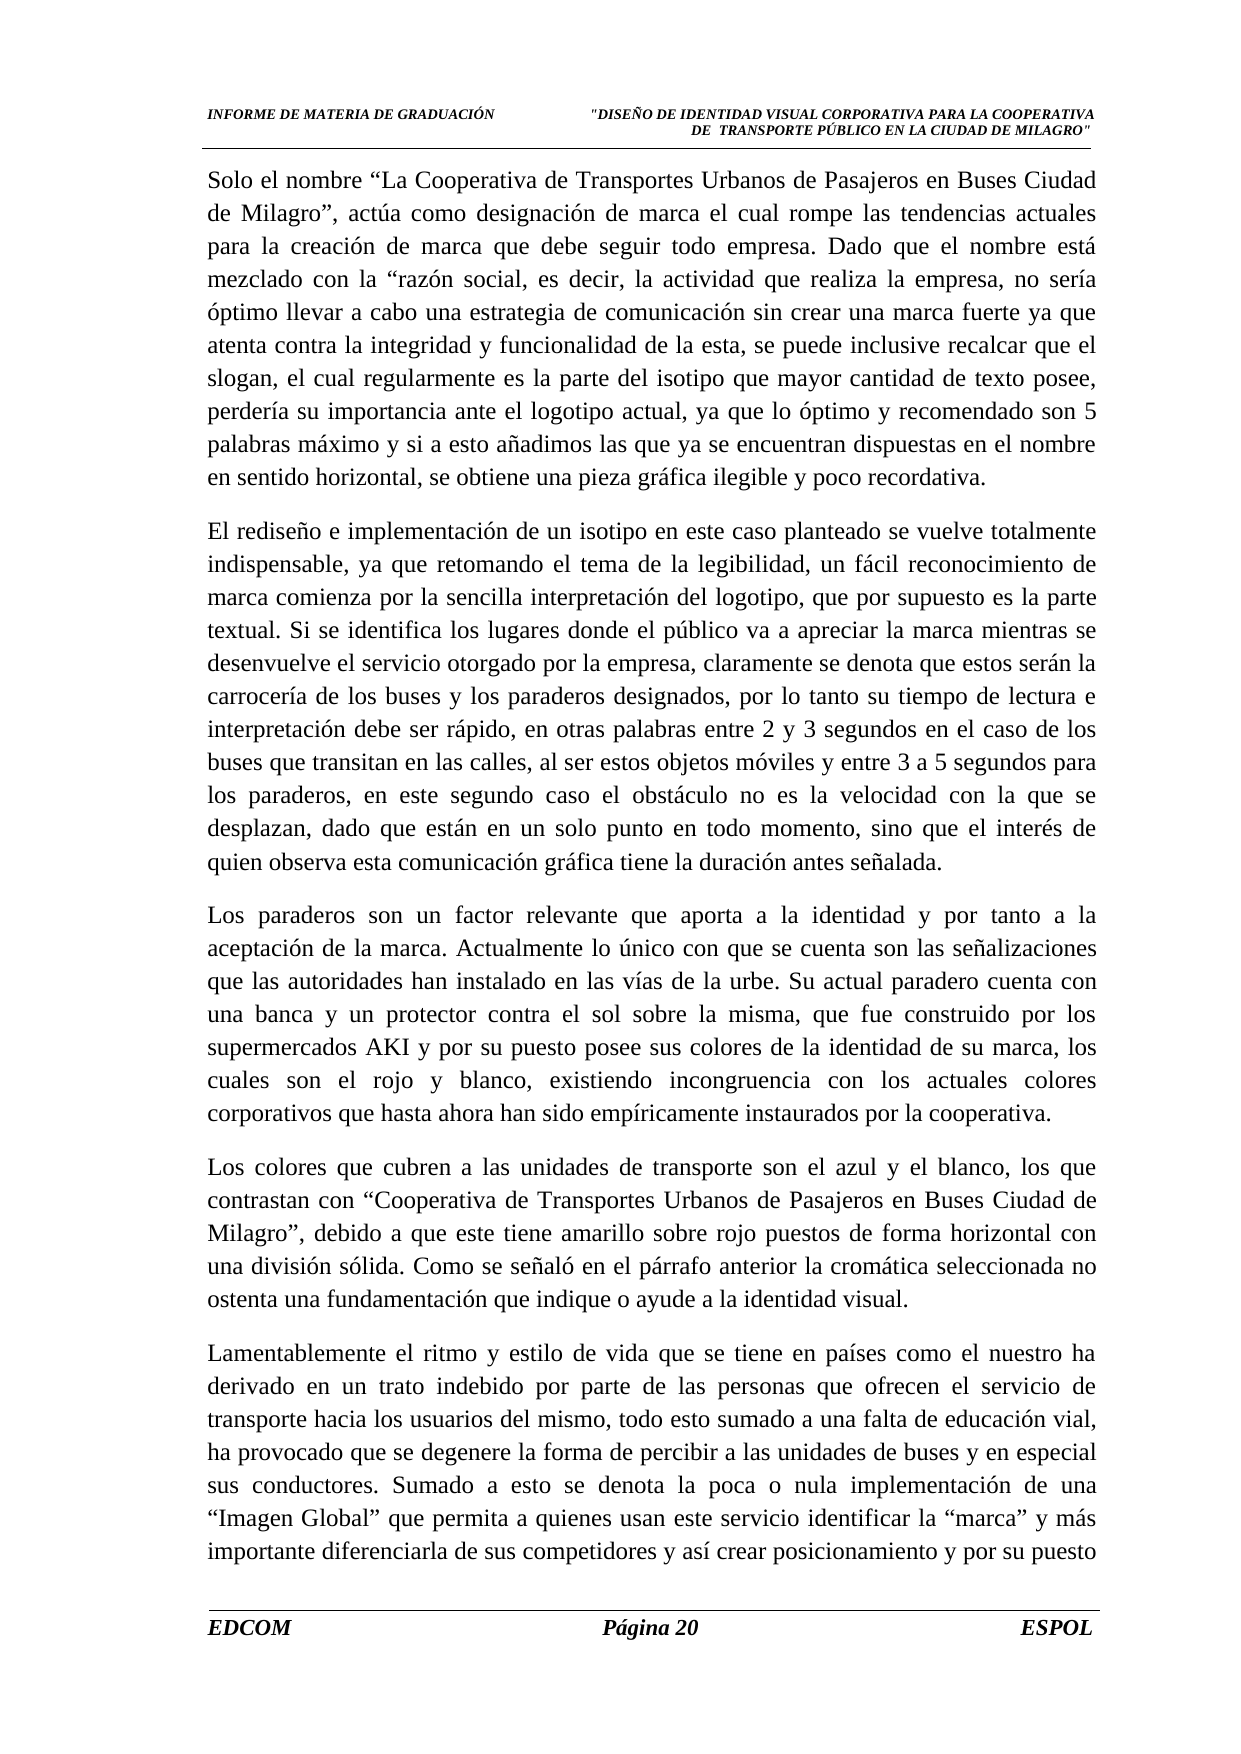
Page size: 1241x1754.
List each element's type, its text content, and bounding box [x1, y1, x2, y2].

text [207, 1338, 1098, 1565]
text Los colores que cubren a las unidades de transporte son el azul y el blanco, los que contrastan con “Cooperativa de Transportes Urbanos de Pasajeros en Buses Ciudad de Milagro”, debido a que este tiene amarillo sobre rojo puestos de forma horizontal con una división sólida. Como se señaló en el párrafo anterior la cromática seleccionada no ostenta una fundamentación que indique o ayude a la identidad visual. [207, 1280, 1098, 1313]
text Los colores que cubren a las unidades de transporte son el azul y el blanco, los que contrastan con “Cooperativa de Transportes Urbanos de Pasajeros en Buses Ciudad de Milagro”, debido a que este tiene amarillo sobre rojo puestos de forma horizontal con una división sólida. Como se señaló en el párrafo anterior la cromática seleccionada no ostenta una fundamentación que indique o ayude a la identidad visual. [207, 1152, 1098, 1219]
